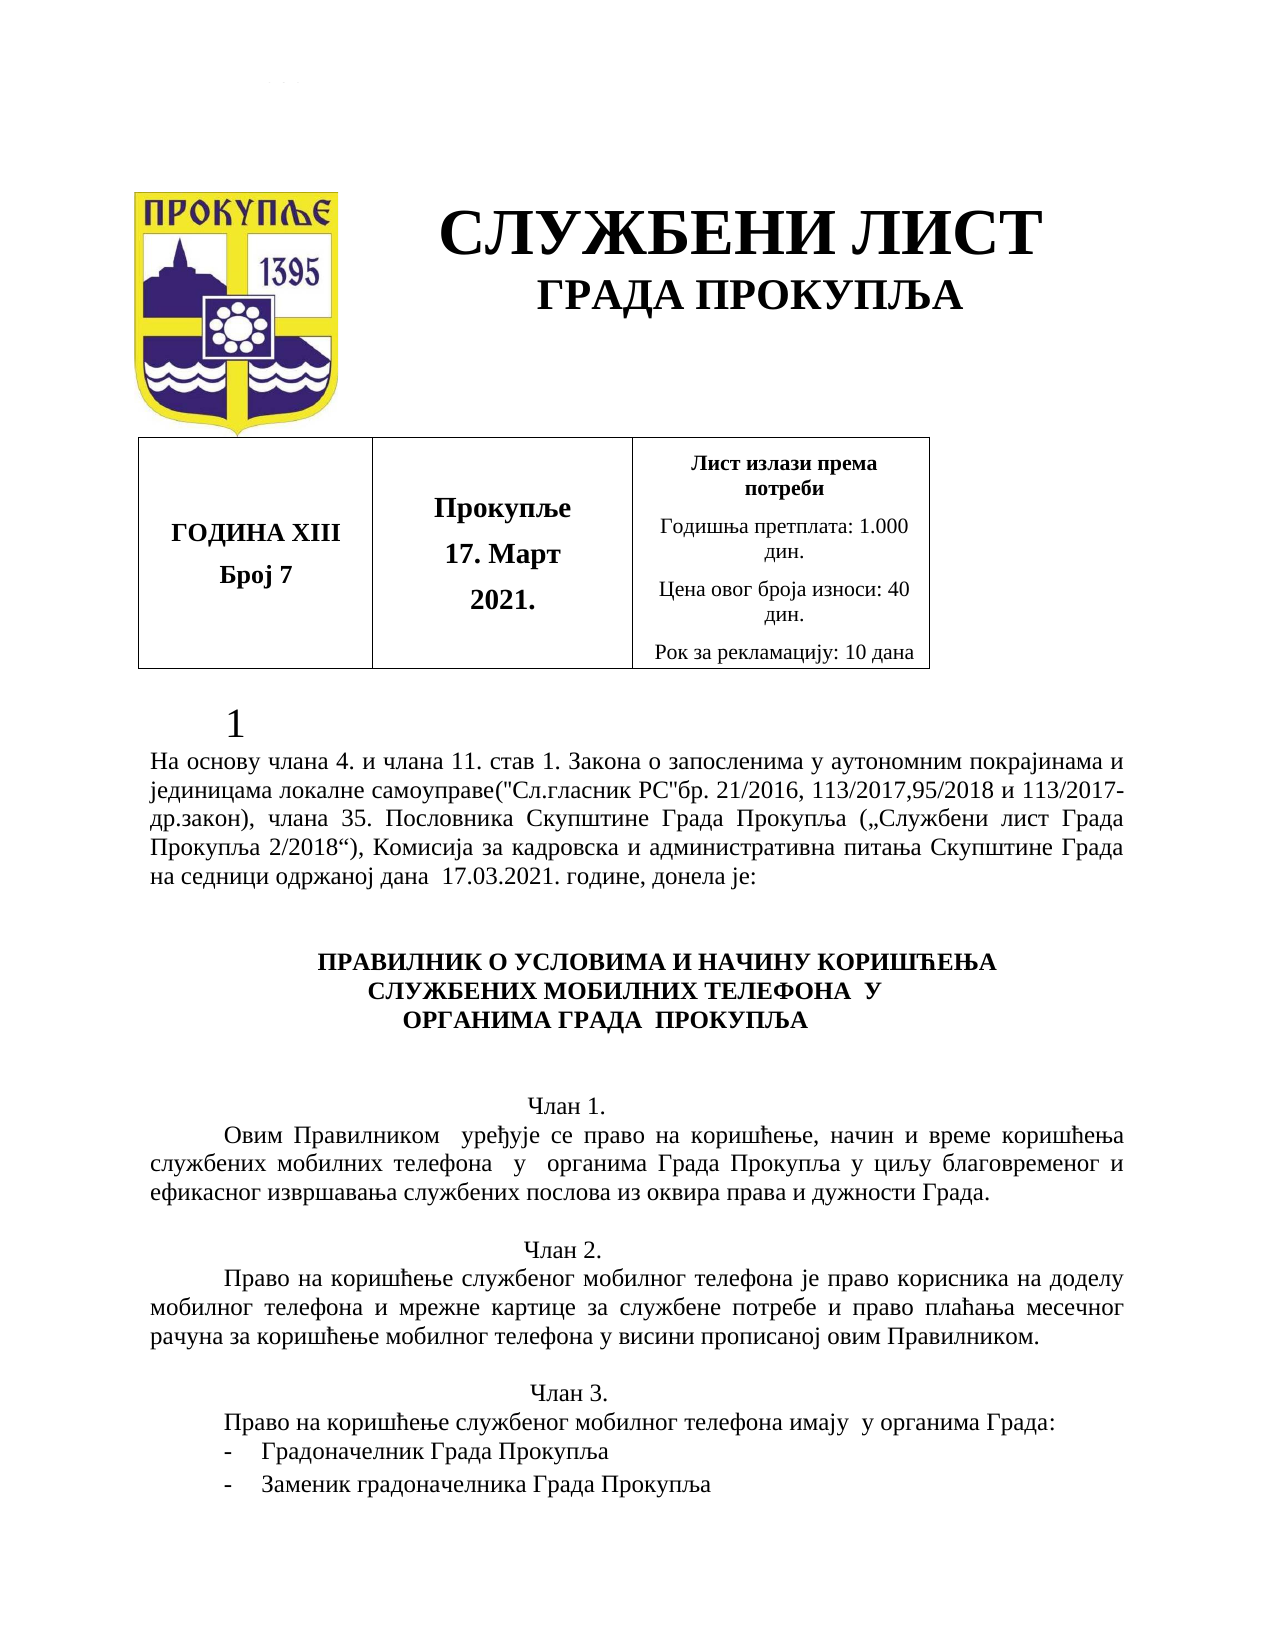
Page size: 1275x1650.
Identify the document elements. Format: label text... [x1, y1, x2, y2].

list Заменик градоначелника Града Прокупља [224, 1469, 1125, 1498]
picture [134, 192, 339, 437]
table_header ГОДИНА XIII Број 7 [139, 438, 372, 668]
text ОРГАНИМА ГРАДА ПРОКУПЉА [371, 1005, 1125, 1033]
text СЛУЖБЕНИХ МОБИЛНИХ ТЕЛЕФОНА У [224, 976, 1125, 1005]
text СЛУЖБЕНИ ЛИСТ [339, 193, 1125, 268]
text ГРАДА ПРОКУПЉА [375, 268, 1125, 319]
text 1 [150, 698, 1125, 746]
list Градоначелник Града Прокупља [224, 1436, 1125, 1465]
text Члан 1. [371, 1091, 1125, 1120]
text Овим Правилником уређује се право на коришћење, начин и време коришћења службених мобилних телефона у органима Града Прокупља у циљу благовременог и ефикасног извршавања службених послова из оквира права и дужности Града. [150, 1120, 1125, 1206]
table_header Лист излази према потреби Годишња претплата: 1.000 дин. Цена овог броја износи: 40 дин. Рок за рекламацију: 10 дана [633, 438, 929, 668]
text Право на коришћење службеног мобилног телефона је право корисника на доделу мобилног телефона и мрежне картице за службене потребе и право плаћања месечног рачуна за коришћење мобилног телефона у висини прописаној овим Правилником. [150, 1263, 1125, 1350]
table_header Прокупље 17. Март 2021. [373, 438, 632, 668]
text ПРАВИЛНИК О УСЛОВИМА И НАЧИНУ КОРИШЋЕЊА [224, 947, 1125, 976]
text Право на коришћење службеног мобилног телефона имају у органима Града: [150, 1407, 1125, 1436]
text Члан 3. [150, 1378, 1125, 1407]
text На основу члана 4. и члана 11. став 1. Закона о запосленима у аутономним покрајинама и јединицама локалне самоуправе(''Сл.гласник РС''бр. 21/2016, 113/2017,95/2018 и 113/2017-др.закон), члана 35. Пословника Скупштине Града Прокупља („Службени лист Града Прокупља 2/2018“), Комисија за кадровска и административна питања Скупштине Града на седници одржаној дана 17.03.2021. године, донела је: [150, 746, 1125, 890]
text Члан 2. [150, 1235, 1125, 1263]
